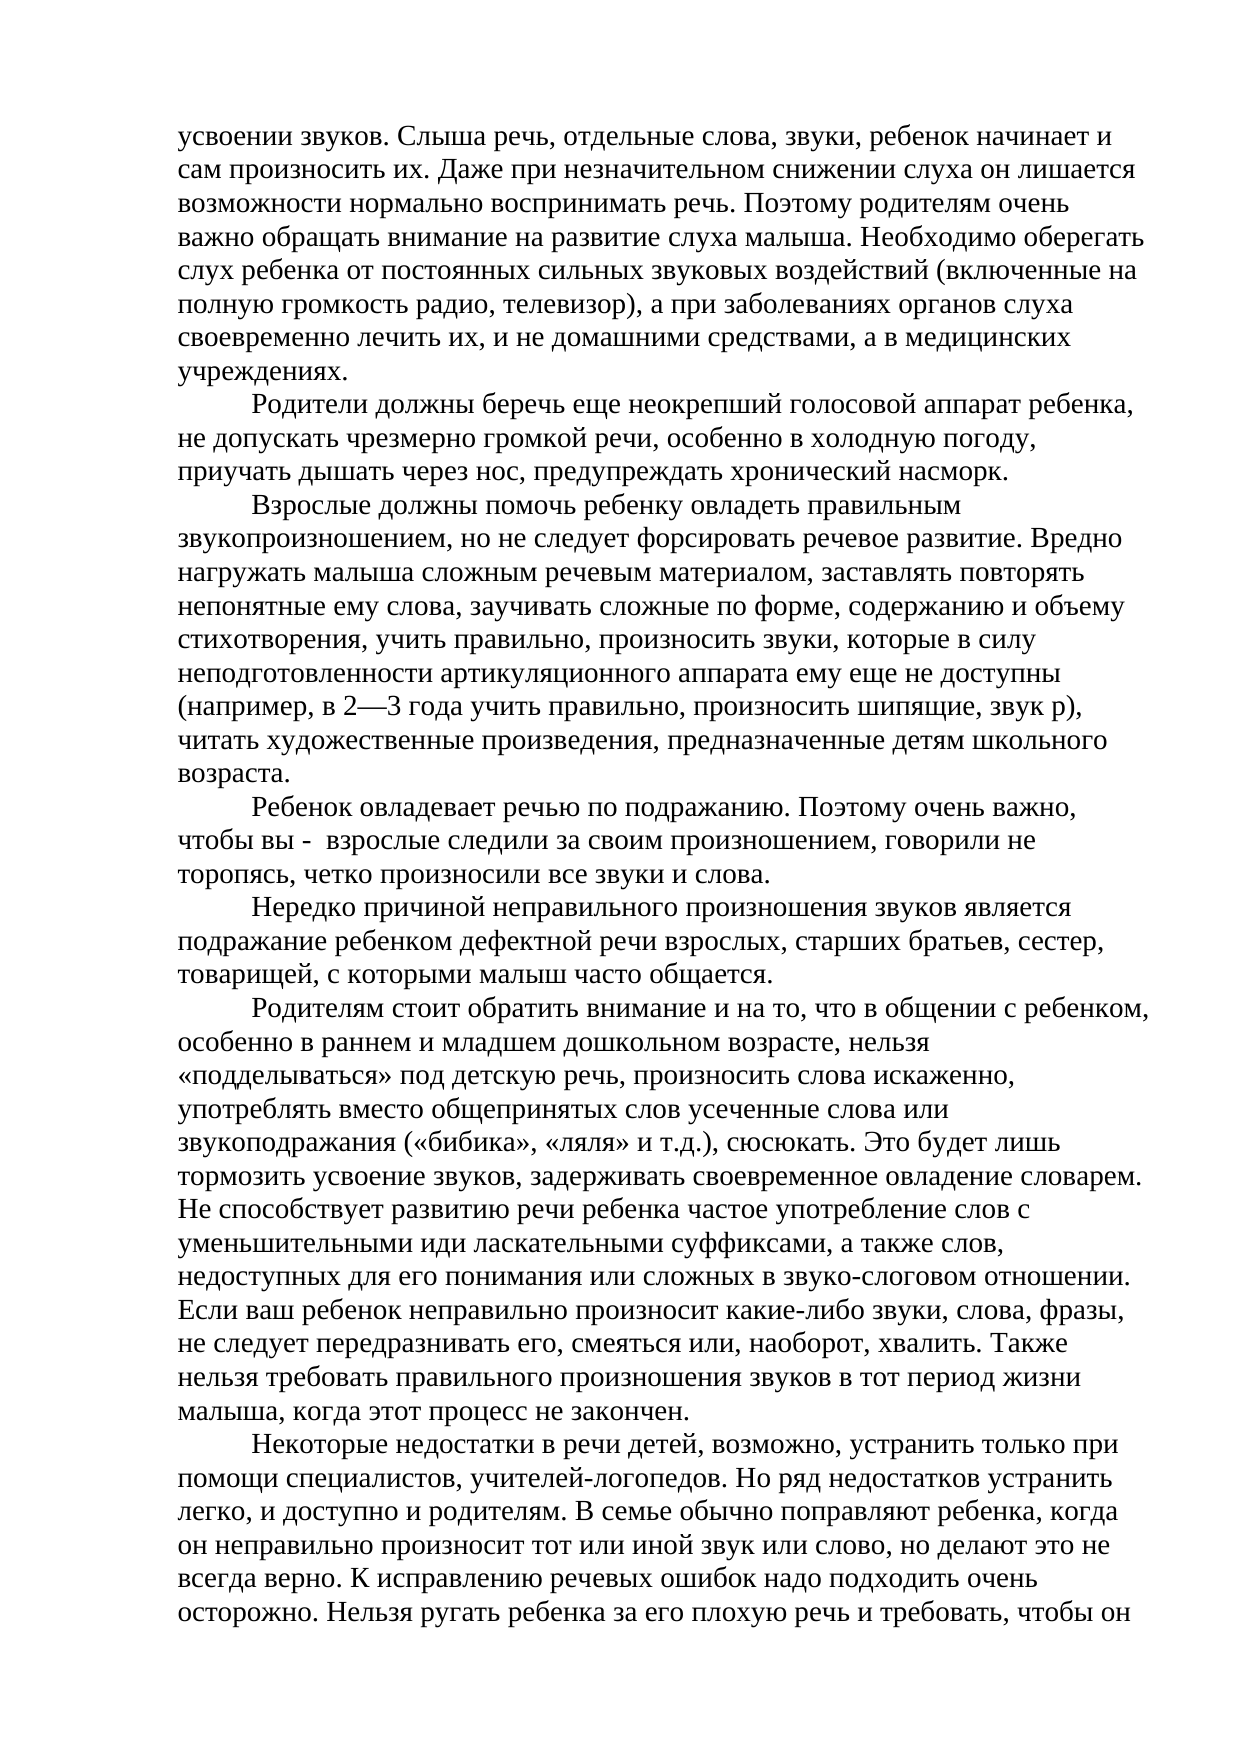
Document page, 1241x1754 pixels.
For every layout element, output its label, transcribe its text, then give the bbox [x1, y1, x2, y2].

text Родителям стоит обратить внимание и на то, что в общении с ребенком, особенно в раннем и младшем дошкольном возрасте, нельзя «подделываться» под детскую речь, произносить слова искаженно, употреблять вместо общепринятых слов усеченные слова или звукоподражания («бибика», «ляля» и т.д.), сюсюкать. Это будет лишь тормозить усвоение звуков, задерживать своевременное овладение словарем. Не способствует развитию речи ребенка частое употребление слов с уменьшительными иди ласкательными суффиксами, а также слов, недоступных для его понимания или сложных в звуко-слоговом отношении. Если ваш ребенок неправильно произносит какие-либо звуки, слова, фразы, не следует передразнивать его, смеяться или, наоборот, хвалить. Также нельзя требовать правильного произношения звуков в тот период жизни малыша, когда этот процесс не закончен. [177, 990, 1152, 1426]
text Ребенок овладевает речью по подражанию. Поэтому очень важно, чтобы вы - взрослые следили за своим произношением, говорили не торопясь, четко произносили все звуки и слова. [177, 789, 1152, 889]
text Взрослые должны помочь ребенку овладеть правильным звукопроизношением, но не следует форсировать речевое развитие. Вредно нагружать малыша сложным речевым материалом, заставлять повторять непонятные ему слова, заучивать сложные по форме, содержанию и объему стихотворения, учить правильно, произносить звуки, которые в силу неподготовленности артикуляционного аппарата ему еще не доступны (например, в 2—3 года учить правильно, произносить шипящие, звук р), читать художественные произведения, предназначенные детям школьного возраста. [177, 487, 1152, 789]
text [177, 1426, 1152, 1627]
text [177, 118, 1152, 386]
text Родители должны беречь еще неокрепший голосовой аппарат ребенка, не допускать чрезмерно громкой речи, особенно в холодную погоду, приучать дышать через нос, предупреждать хронический насморк. [177, 386, 1152, 487]
text Нередко причиной неправильного произношения звуков является подражание ребенком дефектной речи взрослых, старших братьев, сестер, товарищей, с которыми малыш часто общается. [177, 889, 1152, 990]
